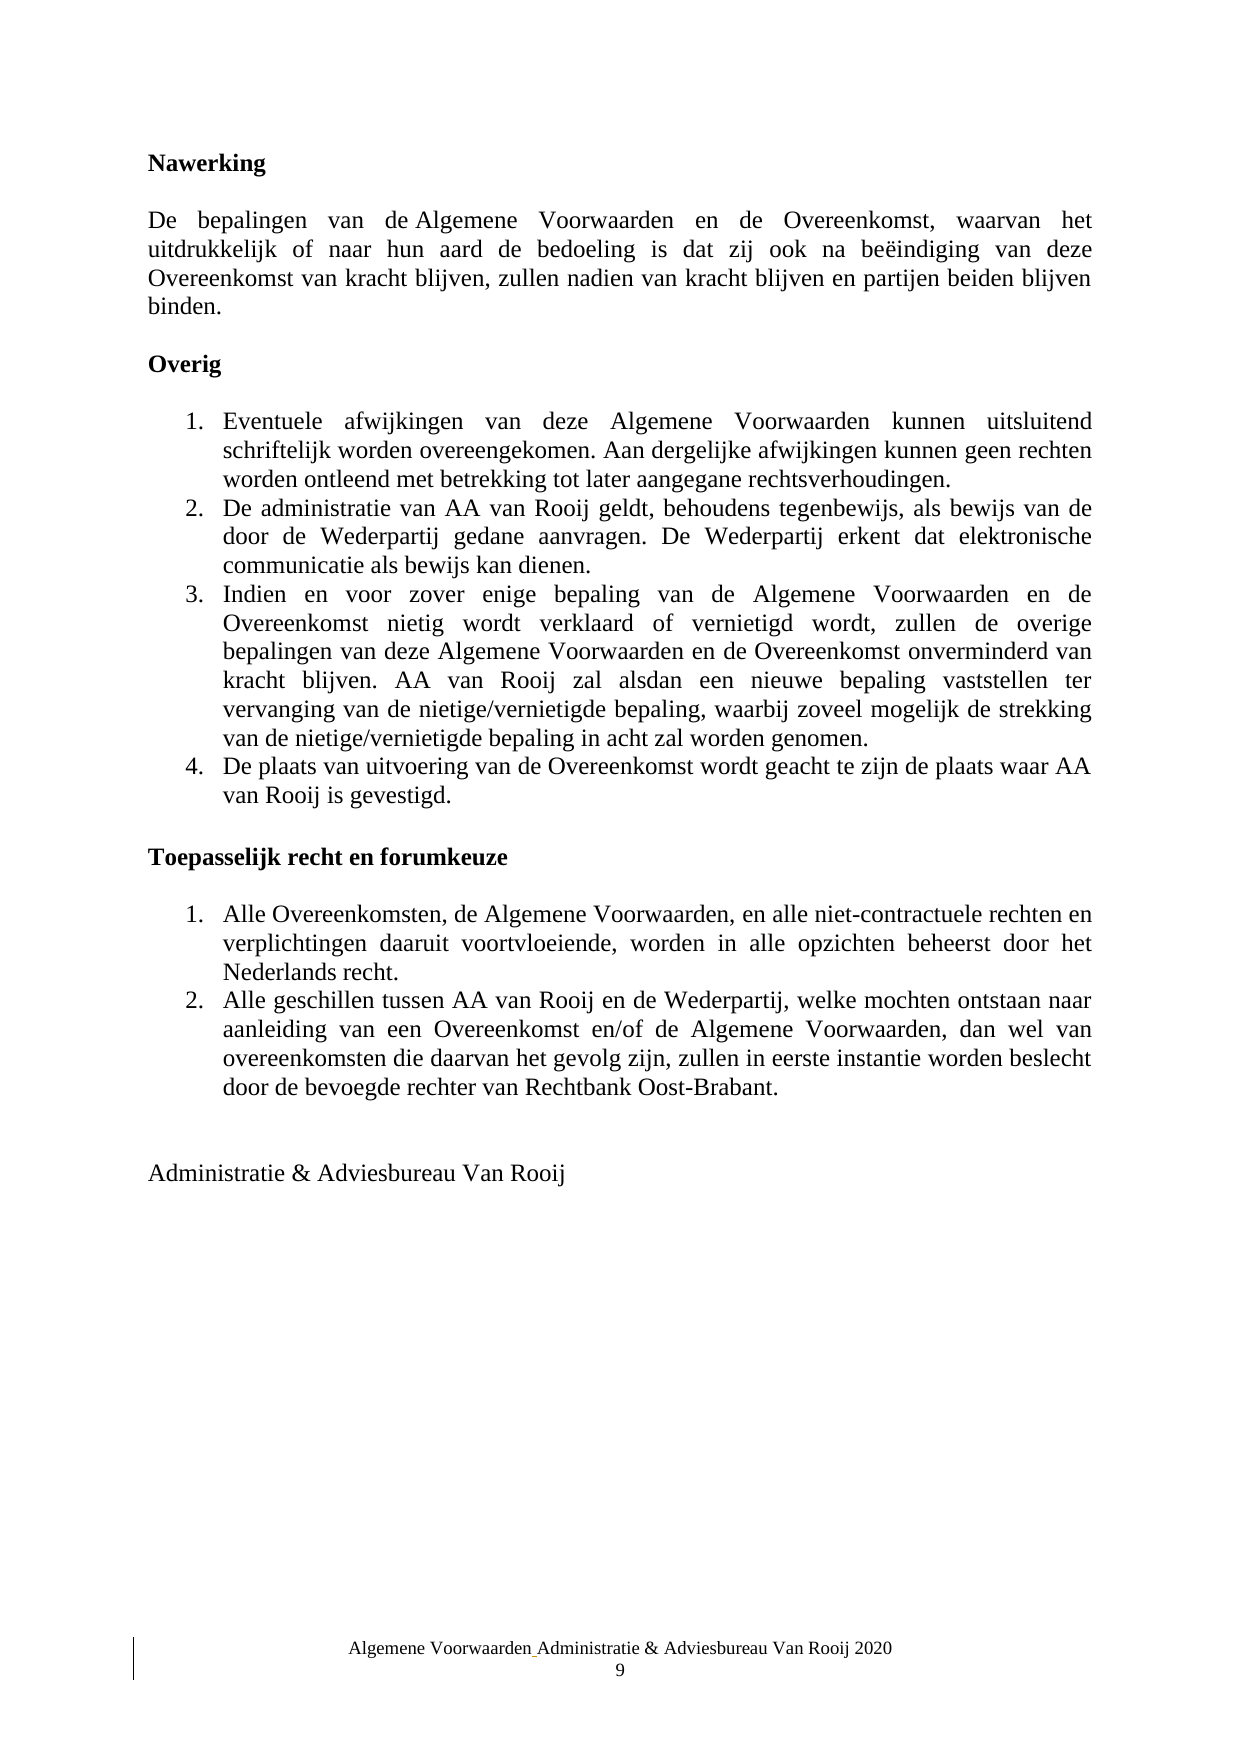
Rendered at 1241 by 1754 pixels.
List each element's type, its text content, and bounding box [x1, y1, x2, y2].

list De plaats van uitvoering van de Overeenkomst wordt geacht te zijn de plaats waar AA van Rooij is gevestigd. [185, 751, 1093, 809]
subtitle Toepasselijk recht en forumkeuze [148, 842, 1093, 871]
list Alle Overeenkomsten, de Algemene Voorwaarden, en alle niet-contractuele rechten en verplichtingen daaruit voortvloeiende, worden in alle opzichten beheerst door het Nederlands recht. [185, 899, 1093, 986]
subtitle Nawerking [148, 148, 1093, 176]
list Alle geschillen tussen AA van Rooij en de Wederpartij, welke mochten ontstaan naar aanleiding van een Overeenkomst en/of de Algemene Voorwaarden, dan wel van overeenkomsten die daarvan het gevolg zijn, zullen in eerste instantie worden beslecht door de bevoegde rechter van Rechtbank Oost-Brabant. [185, 986, 1093, 1101]
text De bepalingen van de Algemene Voorwaarden en de Overeenkomst, waarvan het uitdrukkelijk of naar hun aard de bedoeling is dat zij ook na beëindiging van deze Overeenkomst van kracht blijven, zullen nadien van kracht blijven en partijen beiden blijven binden. [148, 205, 1093, 320]
text Administratie & Adviesbureau Van Rooij [148, 1158, 1093, 1187]
list De administratie van AA van Rooij geldt, behoudens tegenbewijs, als bewijs van de door de Wederpartij gedane aanvragen. De Wederpartij erkent dat elektronische communicatie als bewijs kan dienen. [185, 493, 1093, 579]
list Indien en voor zover enige bepaling van de Algemene Voorwaarden en de Overeenkomst nietig wordt verklaard of vernietigd wordt, zullen de overige bepalingen van deze Algemene Voorwaarden en de Overeenkomst onverminderd van kracht blijven. AA van Rooij zal alsdan een nieuwe bepaling vaststellen ter vervanging van de nietige/vernietigde bepaling, waarbij zoveel mogelijk de strekking van de nietige/vernietigde bepaling in acht zal worden genomen. [185, 579, 1093, 751]
list Eventuele afwijkingen van deze Algemene Voorwaarden kunnen uitsluitend schriftelijk worden overeengekomen. Aan dergelijke afwijkingen kunnen geen rechten worden ontleend met betrekking tot later aangegane rechtsverhoudingen. [185, 406, 1093, 493]
text Overig [148, 349, 1093, 378]
